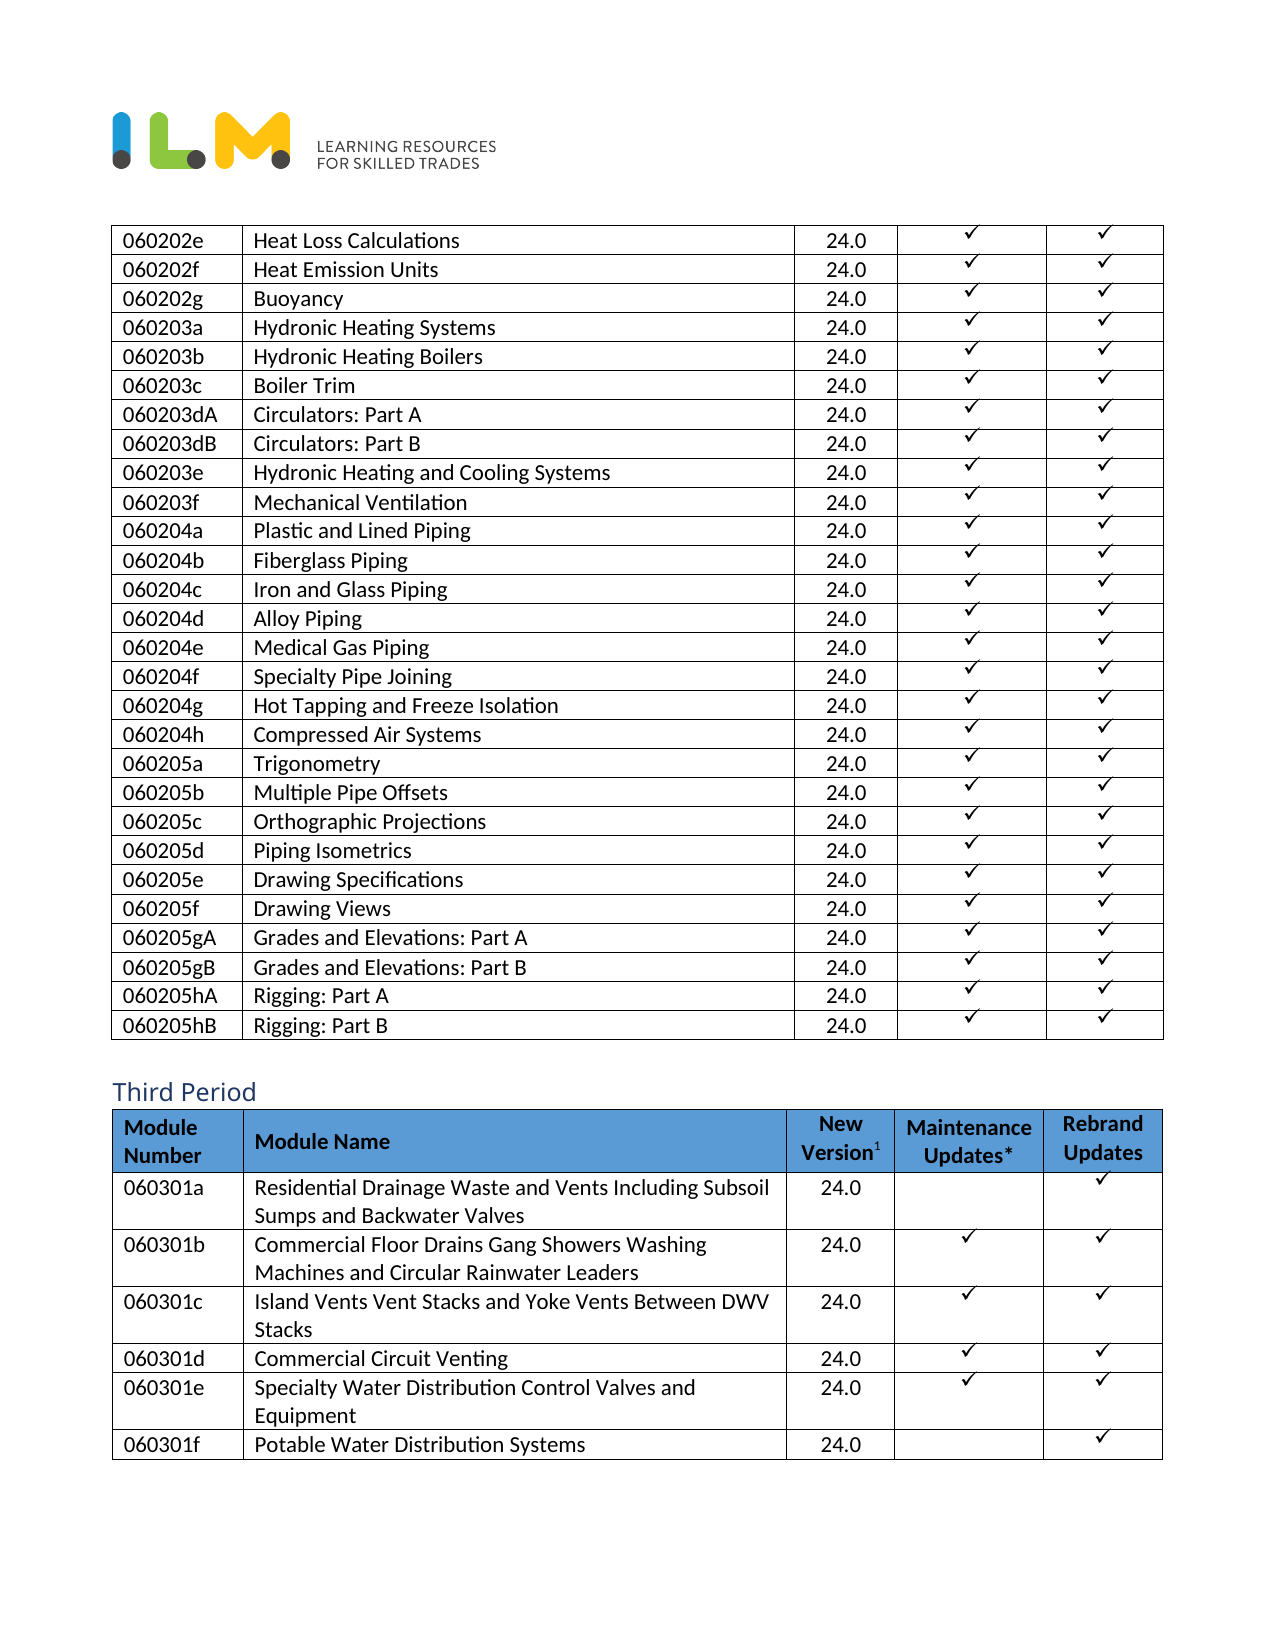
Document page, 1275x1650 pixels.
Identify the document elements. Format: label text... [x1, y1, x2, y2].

table_cell 24.0 [795, 400, 897, 428]
table_cell [898, 662, 1046, 690]
table_cell [895, 1230, 1043, 1286]
table_cell [1047, 313, 1163, 341]
table_cell [1047, 633, 1163, 661]
table_cell [1047, 953, 1163, 981]
table_cell [895, 1287, 1043, 1343]
table_cell 24.0 [787, 1230, 894, 1286]
table_cell [1047, 371, 1163, 399]
table_cell 060205c [112, 807, 242, 835]
table_cell Grades and Elevations: Part B [243, 953, 794, 981]
table_cell Multiple Pipe Offsets [243, 778, 794, 806]
table_cell 24.0 [795, 313, 897, 341]
table_cell Piping Isometrics [243, 836, 794, 864]
table_cell [898, 313, 1046, 341]
table_cell 24.0 [795, 255, 897, 283]
table_cell [1047, 778, 1163, 806]
table_cell 24.0 [795, 836, 897, 864]
table_cell 060205f [112, 895, 242, 922]
table_cell [898, 778, 1046, 806]
table_cell 24.0 [795, 807, 897, 835]
table_cell 24.0 [787, 1173, 894, 1229]
table_cell [898, 430, 1046, 457]
table_cell 24.0 [795, 662, 897, 690]
table_header Module Name [244, 1110, 786, 1172]
table_cell 060203e [112, 459, 242, 487]
table_cell Specialty Water Distribution Control Valves and Equipment [244, 1373, 786, 1429]
table_cell 24.0 [795, 924, 897, 952]
table_cell Drawing Views [243, 895, 794, 922]
picture [112, 112, 496, 169]
table_cell [898, 488, 1046, 516]
table_cell [1047, 924, 1163, 952]
table_cell 24.0 [795, 720, 897, 748]
table_cell 060204h [112, 720, 242, 748]
table_header Maintenance Updates* [895, 1110, 1043, 1172]
table_cell 060204b [112, 546, 242, 574]
table_cell [898, 459, 1046, 487]
table_cell 060203dB [112, 430, 242, 457]
table_cell Orthographic Projections [243, 807, 794, 835]
table_cell 060301c [113, 1287, 243, 1343]
table_cell [1047, 691, 1163, 719]
table_cell Circulators: Part A [243, 400, 794, 428]
table_cell 24.0 [795, 1011, 897, 1039]
table_cell 24.0 [795, 226, 897, 254]
table_cell 060205gA [112, 924, 242, 952]
table_cell [895, 1173, 1043, 1229]
table_cell Buoyancy [243, 284, 794, 312]
table_cell 24.0 [795, 459, 897, 487]
table_cell [898, 865, 1046, 893]
table_cell [898, 575, 1046, 603]
table_cell [898, 546, 1046, 574]
table_cell [895, 1344, 1043, 1372]
table_cell [898, 517, 1046, 545]
table_cell Alloy Piping [243, 604, 794, 632]
table_cell 24.0 [795, 865, 897, 893]
table_cell [1047, 662, 1163, 690]
table_cell 060205hA [112, 982, 242, 1010]
table_cell 060301a [113, 1173, 243, 1229]
table_cell Hot Tapping and Freeze Isolation [243, 691, 794, 719]
table_cell [1047, 604, 1163, 632]
table_header New Version1 [787, 1110, 894, 1172]
table_cell [1047, 836, 1163, 864]
table_cell [898, 720, 1046, 748]
table_cell 060202g [112, 284, 242, 312]
table_cell [1044, 1373, 1162, 1429]
table_cell Fiberglass Piping [243, 546, 794, 574]
table_cell Boiler Trim [243, 371, 794, 399]
table_cell [898, 604, 1046, 632]
table_cell 060202f [112, 255, 242, 283]
table_cell [898, 982, 1046, 1010]
table_cell Commercial Circuit Venting [244, 1344, 786, 1372]
table_cell [898, 924, 1046, 952]
table_cell 24.0 [795, 430, 897, 457]
table_cell [1047, 546, 1163, 574]
table_cell 24.0 [795, 604, 897, 632]
table_header Module Number [113, 1110, 243, 1172]
table_cell Iron and Glass Piping [243, 575, 794, 603]
table_cell [1047, 255, 1163, 283]
table_cell 24.0 [795, 517, 897, 545]
table_cell Hydronic Heating and Cooling Systems [243, 459, 794, 487]
table_cell [1047, 895, 1163, 922]
table_cell 060301f [113, 1430, 243, 1458]
table_cell [1044, 1230, 1162, 1286]
table_cell [1047, 342, 1163, 370]
table_cell Island Vents Vent Stacks and Yoke Vents Between DWV Stacks [244, 1287, 786, 1343]
table_cell 060301b [113, 1230, 243, 1286]
table_cell Hydronic Heating Boilers [243, 342, 794, 370]
table_cell [1047, 517, 1163, 545]
table_cell 24.0 [795, 342, 897, 370]
table_cell [898, 633, 1046, 661]
table_cell 24.0 [795, 749, 897, 777]
table_cell Potable Water Distribution Systems [244, 1430, 786, 1458]
subtitle Third Period [112, 1074, 1162, 1108]
table_cell Medical Gas Piping [243, 633, 794, 661]
table_cell 060203dA [112, 400, 242, 428]
table_cell [895, 1430, 1043, 1458]
table_cell [898, 284, 1046, 312]
table_cell 060203c [112, 371, 242, 399]
table_cell Trigonometry [243, 749, 794, 777]
table_cell [898, 371, 1046, 399]
table_cell Grades and Elevations: Part A [243, 924, 794, 952]
table_cell [1047, 982, 1163, 1010]
table_cell [898, 1011, 1046, 1039]
table_cell 060203f [112, 488, 242, 516]
table_cell [898, 953, 1046, 981]
table_cell [1044, 1287, 1162, 1343]
table_cell [898, 836, 1046, 864]
table_cell Commercial Floor Drains Gang Showers Washing Machines and Circular Rainwater Leaders [244, 1230, 786, 1286]
table_cell [898, 342, 1046, 370]
table_cell 060204e [112, 633, 242, 661]
table_cell 24.0 [787, 1287, 894, 1343]
table_cell [1047, 720, 1163, 748]
table_cell 060203b [112, 342, 242, 370]
table_cell 060301d [113, 1344, 243, 1372]
table_cell 060205e [112, 865, 242, 893]
table_cell [898, 749, 1046, 777]
table_cell 060301e [113, 1373, 243, 1429]
table_cell 060205d [112, 836, 242, 864]
table_cell 24.0 [787, 1344, 894, 1372]
table_cell Circulators: Part B [243, 430, 794, 457]
table_cell 24.0 [795, 691, 897, 719]
table_cell [1047, 749, 1163, 777]
table_cell 24.0 [795, 982, 897, 1010]
table_cell [1047, 1011, 1163, 1039]
table_cell [1047, 400, 1163, 428]
table_cell 24.0 [795, 895, 897, 922]
table_cell 24.0 [795, 575, 897, 603]
table_cell [1047, 575, 1163, 603]
table_cell 060205gB [112, 953, 242, 981]
table_cell 24.0 [787, 1373, 894, 1429]
table_cell Heat Emission Units [243, 255, 794, 283]
table_cell Compressed Air Systems [243, 720, 794, 748]
table_cell Drawing Specifications [243, 865, 794, 893]
table_cell [1044, 1344, 1162, 1372]
table_cell 060204d [112, 604, 242, 632]
table_cell 24.0 [795, 546, 897, 574]
table_cell Rigging: Part A [243, 982, 794, 1010]
table_cell Mechanical Ventilation [243, 488, 794, 516]
table_cell 24.0 [787, 1430, 894, 1458]
table_cell 060205b [112, 778, 242, 806]
table_cell 24.0 [795, 953, 897, 981]
table_cell 060204c [112, 575, 242, 603]
table_cell [898, 255, 1046, 283]
table_cell [1047, 865, 1163, 893]
table_cell 060205a [112, 749, 242, 777]
table_cell [895, 1373, 1043, 1429]
table_cell Specialty Pipe Joining [243, 662, 794, 690]
table_cell [1047, 488, 1163, 516]
table_cell Heat Loss Calculations [243, 226, 794, 254]
table_cell [898, 895, 1046, 922]
table_cell 060204g [112, 691, 242, 719]
table_cell 060204a [112, 517, 242, 545]
table_cell [1047, 430, 1163, 457]
table_cell 24.0 [795, 284, 897, 312]
table_cell [898, 807, 1046, 835]
table_cell [1044, 1173, 1162, 1229]
table_cell [1044, 1430, 1162, 1458]
table_cell 060205hB [112, 1011, 242, 1039]
table_cell [1047, 459, 1163, 487]
table_cell [1047, 807, 1163, 835]
table_cell Residential Drainage Waste and Vents Including Subsoil Sumps and Backwater Valves [244, 1173, 786, 1229]
table_cell 24.0 [795, 633, 897, 661]
table_header Rebrand Updates [1044, 1110, 1162, 1172]
table_cell [1047, 284, 1163, 312]
table_cell 060203a [112, 313, 242, 341]
table_cell [898, 400, 1046, 428]
table_cell 24.0 [795, 488, 897, 516]
table_cell [1047, 226, 1163, 254]
table_cell 060202e [112, 226, 242, 254]
table_cell Rigging: Part B [243, 1011, 794, 1039]
table_cell [898, 226, 1046, 254]
table_cell 24.0 [795, 371, 897, 399]
table_cell Plastic and Lined Piping [243, 517, 794, 545]
table_cell 060204f [112, 662, 242, 690]
table_cell 24.0 [795, 778, 897, 806]
table_cell Hydronic Heating Systems [243, 313, 794, 341]
table_cell [898, 691, 1046, 719]
